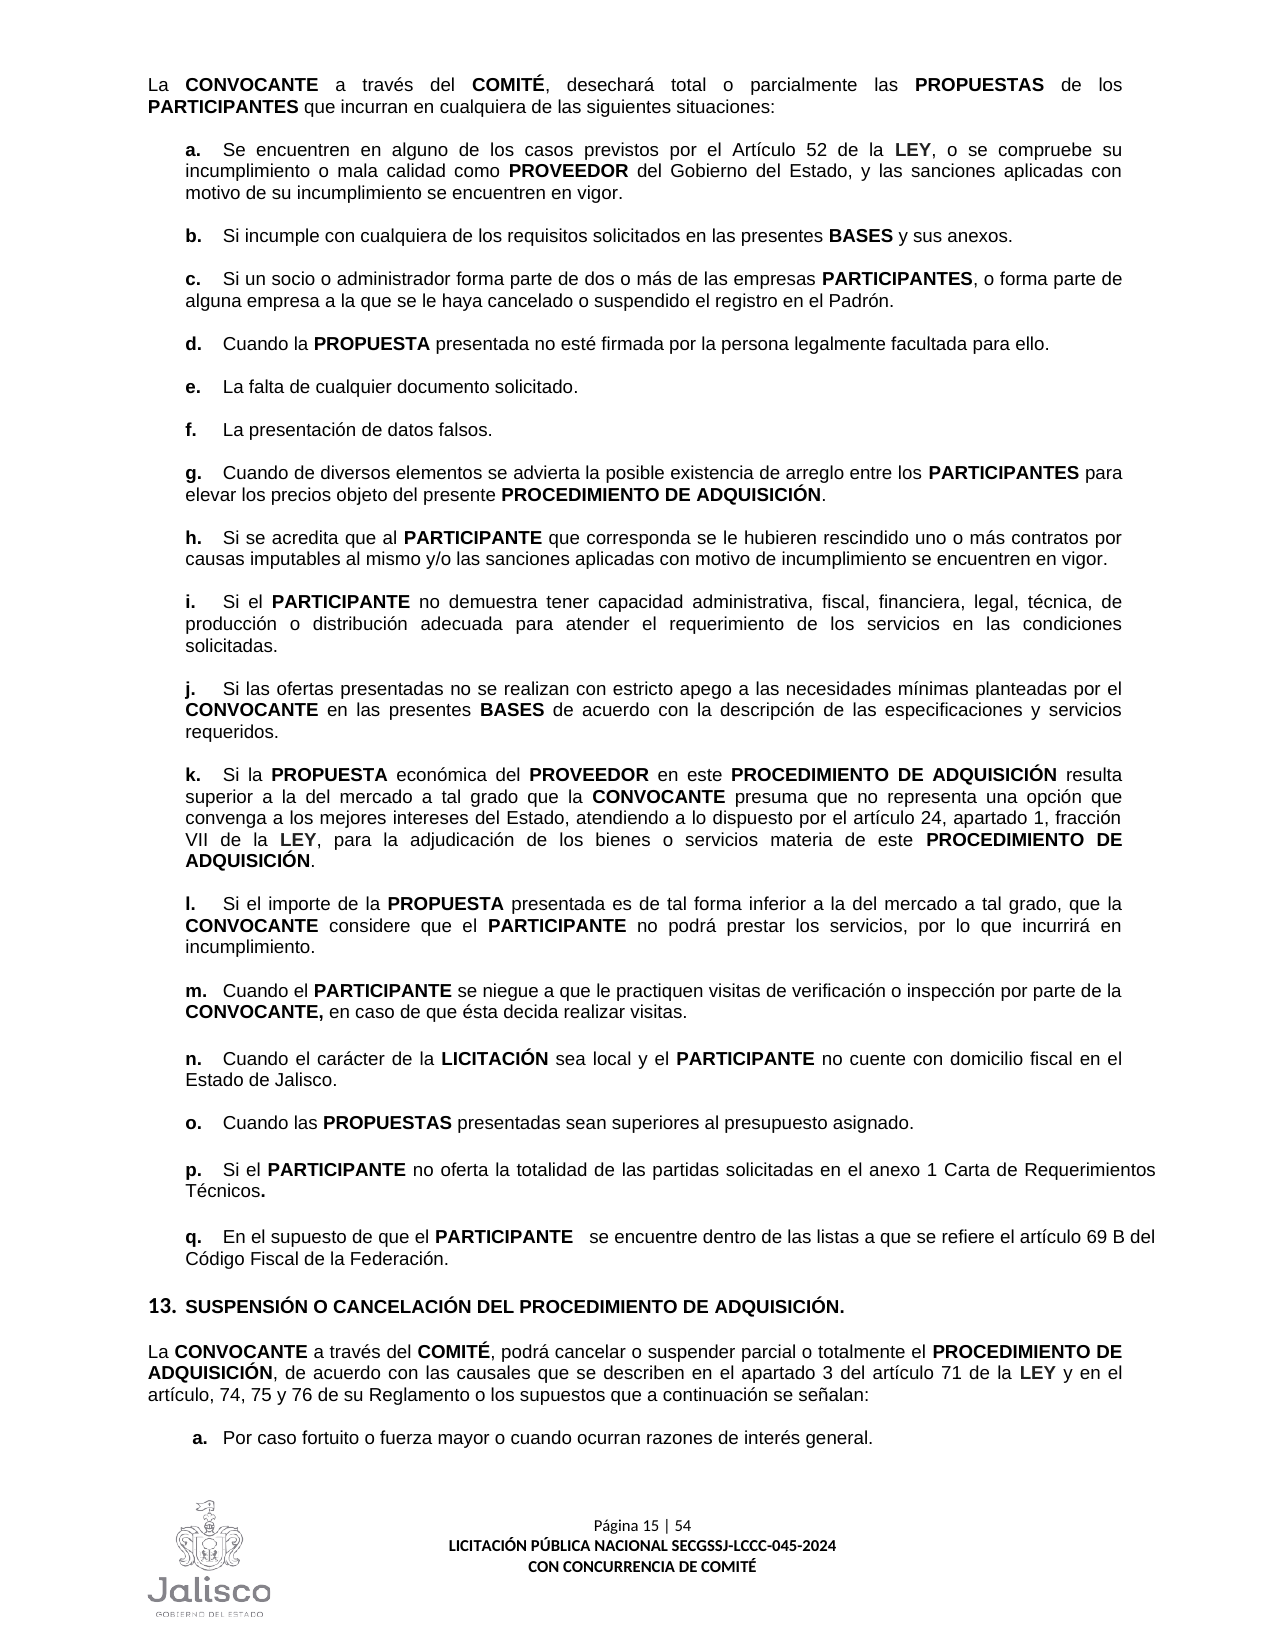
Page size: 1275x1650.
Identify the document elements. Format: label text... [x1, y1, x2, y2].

list Si la PROPUESTA económica del PROVEEDOR en este PROCEDIMIENTO DE ADQUISICIÓN resulta superior a la del mercado a tal grado que la CONVOCANTE presuma que no representa una opción que convenga a los mejores intereses del Estado, atendiendo a lo dispuesto por el artículo 24, apartado 1, fracción VII de la LEY, para la adjudicación de los bienes o servicios materia de este PROCEDIMIENTO DE ADQUISICIÓN. [185, 764, 1122, 872]
list Se encuentren en alguno de los casos previstos por el Artículo 52 de la LEY, o se compruebe su incumplimiento o mala calidad como PROVEEDOR del Gobierno del Estado, y las sanciones aplicadas con motivo de su incumplimiento se encuentren en vigor. [185, 138, 1122, 203]
text La CONVOCANTE a través del COMITÉ, podrá cancelar o suspender parcial o totalmente el PROCEDIMIENTO DE ADQUISICIÓN, de acuerdo con las causales que se describen en el apartado 3 del artículo 71 de la LEY y en el artículo, 74, 75 y 76 de su Reglamento o los supuestos que a continuación se señalan: [148, 1341, 1122, 1405]
list Cuando el carácter de la LICITACIÓN sea local y el PARTICIPANTE no cuente con domicilio fiscal en el Estado de Jalisco. [185, 1047, 1122, 1091]
list Si se acredita que al PARTICIPANTE que corresponda se le hubieren rescindido uno o más contratos por causas imputables al mismo y/o las sanciones aplicadas con motivo de incumplimiento se encuentren en vigor. [185, 527, 1122, 570]
list Cuando de diversos elementos se advierta la posible existencia de arreglo entre los PARTICIPANTES para elevar los precios objeto del presente PROCEDIMIENTO DE ADQUISICIÓN. [185, 462, 1122, 505]
list Cuando las PROPUESTAS presentadas sean superiores al presupuesto asignado. [185, 1112, 1156, 1134]
list Si incumple con cualquiera de los requisitos solicitados en las presentes BASES y sus anexos. [185, 225, 1122, 246]
list SUSPENSIÓN O CANCELACIÓN DEL PROCEDIMIENTO DE ADQUISICIÓN. [148, 1291, 1122, 1319]
picture [147, 1500, 271, 1617]
list En el supuesto de que el PARTICIPANTE se encuentre dentro de las listas a que se refiere el artículo 69 B del Código Fiscal de la Federación. [185, 1226, 1156, 1269]
list Si un socio o administrador forma parte de dos o más de las empresas PARTICIPANTES, o forma parte de alguna empresa a la que se le haya cancelado o suspendido el registro en el Padrón. [185, 268, 1122, 311]
list Si el importe de la PROPUESTA presentada es de tal forma inferior a la del mercado a tal grado, que la CONVOCANTE considere que el PARTICIPANTE no podrá prestar los servicios, por lo que incurrirá en incumplimiento. [185, 893, 1122, 958]
list Por caso fortuito o fuerza mayor o cuando ocurran razones de interés general. [192, 1427, 1122, 1448]
list Si el PARTICIPANTE no demuestra tener capacidad administrativa, fiscal, financiera, legal, técnica, de producción o distribución adecuada para atender el requerimiento de los servicios en las condiciones solicitadas. [185, 591, 1122, 656]
list Si el PARTICIPANTE no oferta la totalidad de las partidas solicitadas en el anexo 1 Carta de Requerimientos Técnicos. [185, 1158, 1156, 1202]
list Si las ofertas presentadas no se realizan con estricto apego a las necesidades mínimas planteadas por el CONVOCANTE en las presentes BASES de acuerdo con la descripción de las especificaciones y servicios requeridos. [185, 678, 1122, 742]
list Cuando la PROPUESTA presentada no esté firmada por la persona legalmente facultada para ello. [185, 333, 1122, 354]
text La CONVOCANTE a través del COMITÉ, desechará total o parcialmente las PROPUESTAS de los PARTICIPANTES que incurran en cualquiera de las siguientes situaciones: [148, 74, 1122, 117]
list Cuando el PARTICIPANTE se niegue a que le practiquen visitas de verificación o inspección por parte de la CONVOCANTE, en caso de que ésta decida realizar visitas. [185, 979, 1122, 1023]
list La presentación de datos falsos. [185, 419, 1122, 440]
list La falta de cualquier documento solicitado. [185, 376, 1122, 397]
